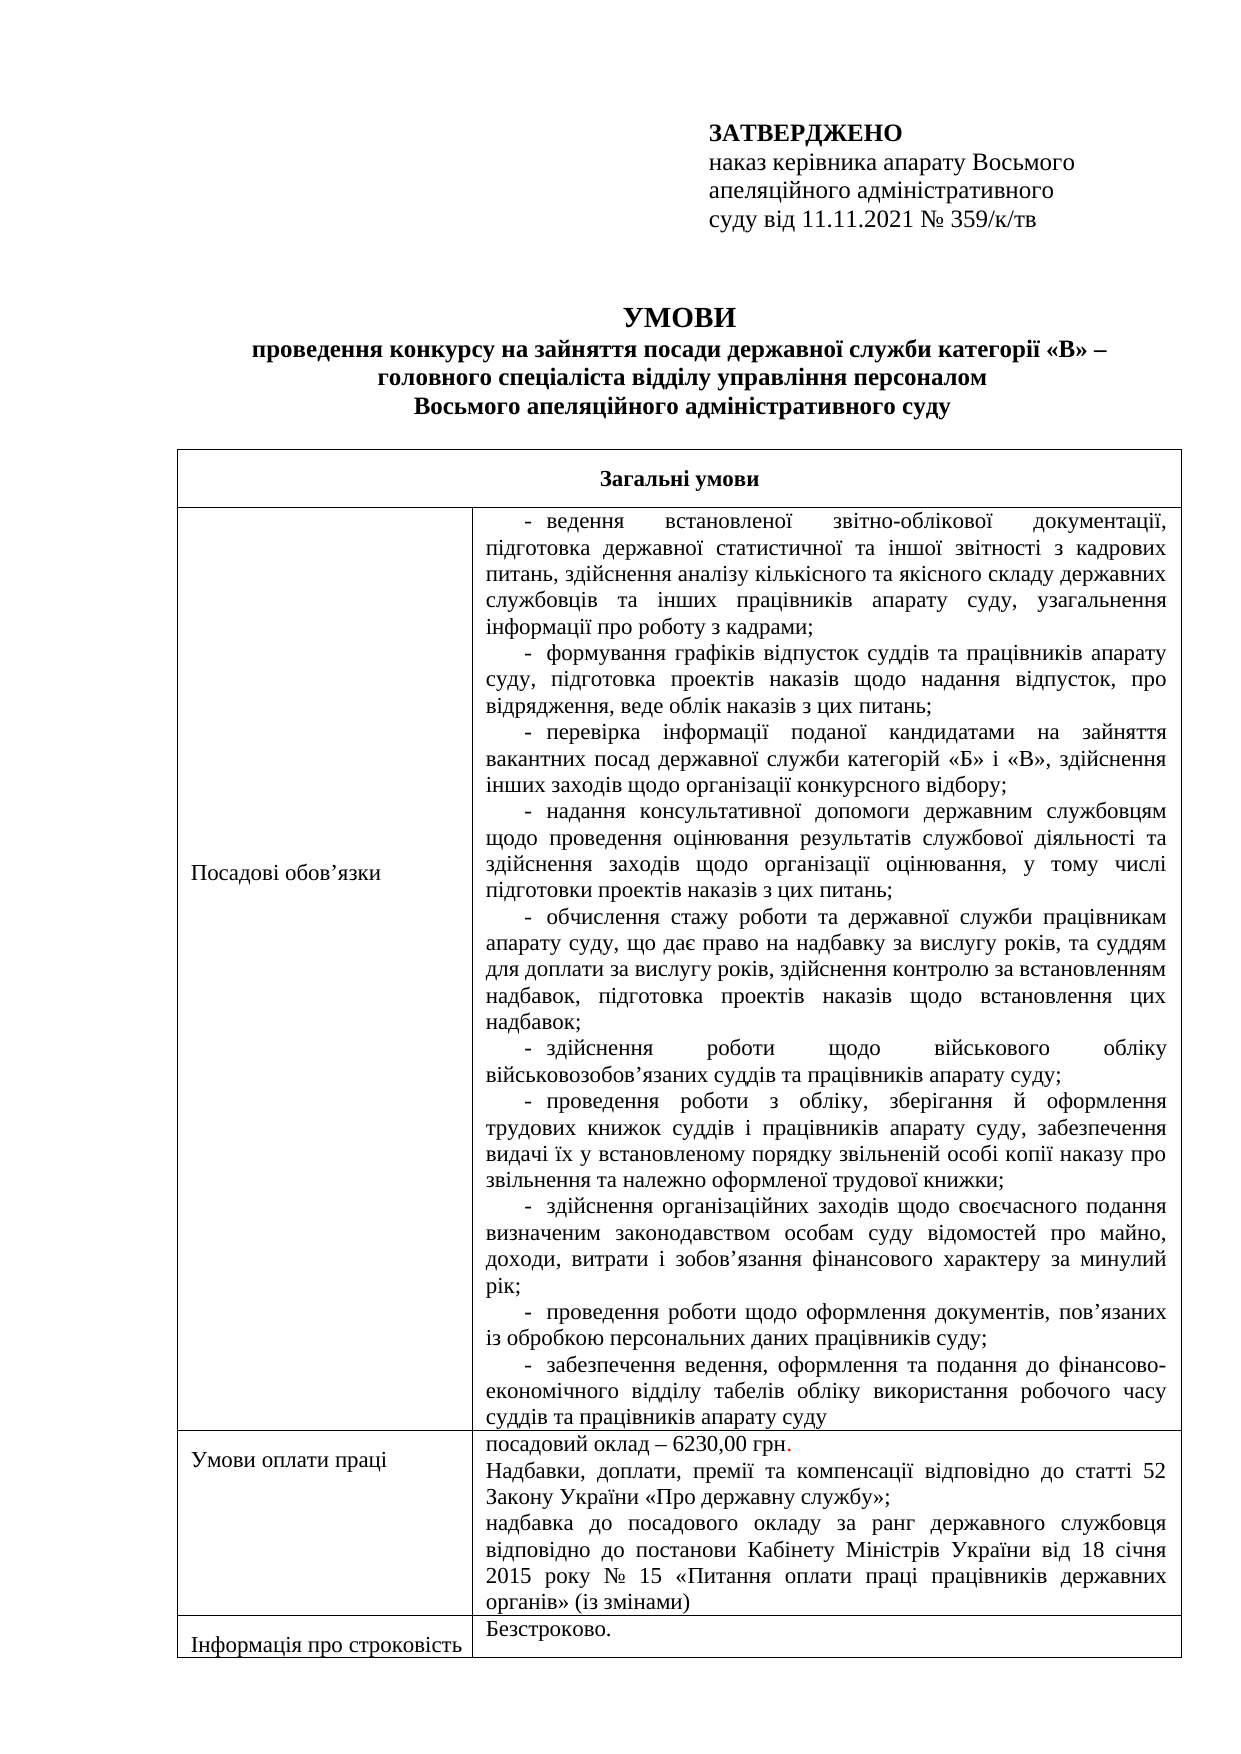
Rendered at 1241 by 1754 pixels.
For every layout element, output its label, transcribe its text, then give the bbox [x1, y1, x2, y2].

text Восьмого апеляційного адміністративного суду [177, 391, 1181, 420]
table_header Загальні умови [178, 450, 1181, 507]
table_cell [473, 1616, 1181, 1657]
text УМОВИ проведення конкурсу на зайняття посади державної служби категорії «В» – [177, 300, 1181, 362]
text головного спеціаліста відділу управління персоналом [177, 362, 1181, 391]
table_cell Посадові обов’язки [178, 508, 472, 1430]
table_cell Умови оплати праці [178, 1431, 472, 1615]
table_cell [178, 1616, 472, 1657]
text ЗАТВЕРДЖЕНО наказ керівника апарату Восьмого апеляційного адміністративного [709, 118, 1181, 204]
table_cell посадовий оклад – 6230,00 грн. Надбавки, доплати, премії та компенсації відповідно до статті 52 Закону України «Про державну службу»; надбавка до посадового окладу за ранг державного службовця відповідно до постанови Кабінету Міністрів України від 18 січня 2015 року № 15 «Питання оплати праці працівників державних органів» (із змінами) [473, 1431, 1181, 1615]
text суду від 11.11.2021 № 359/к/тв [709, 204, 1181, 233]
table_cell ведення встановленої звітно-облікової документації, підготовка державної статистичної та іншої звітності з кадрових питань, здійснення аналізу кількісного та якісного складу державних службовців та інших працівників апарату суду, узагальнення інформації про роботу з кадрами; формування графіків відпусток суддів та працівників апарату суду, підготовка проектів наказів щодо надання відпусток, про відрядження, веде облік наказів з цих питань; перевірка інформації поданої кандидатами на зайняття вакантних посад державної служби категорій «Б» і «В», здійснення інших заходів щодо організації конкурсного відбору; надання консультативної допомоги державним службовцям щодо проведення оцінювання результатів службової діяльності та здійснення заходів щодо організації оцінювання, у тому числі підготовки проектів наказів з цих питань; обчислення стажу роботи та державної служби працівникам апарату суду, що дає право на надбавку за вислугу років, та суддям для доплати за вислугу років, здійснення контролю за встановленням надбавок, підготовка проектів наказів щодо встановлення цих надбавок; здійснення роботи щодо військового обліку військовозобов’язаних суддів та працівників апарату суду; проведення роботи з обліку, зберігання й оформлення трудових книжок суддів і працівників апарату суду, забезпечення видачі їх у встановленому порядку звільненій особі копії наказу про звільнення та належно оформленої трудової книжки; здійснення організаційних заходів щодо своєчасного подання визначеним законодавством особам суду відомостей про майно, доходи, витрати і зобов’язання фінансового характеру за минулий рік; проведення роботи щодо оформлення документів, пов’язаних із обробкою персональних даних працівників суду; забезпечення ведення, оформлення та подання до фінансово-економічного відділу табелів обліку використання робочого часу суддів та працівників апарату суду [473, 508, 1181, 1430]
